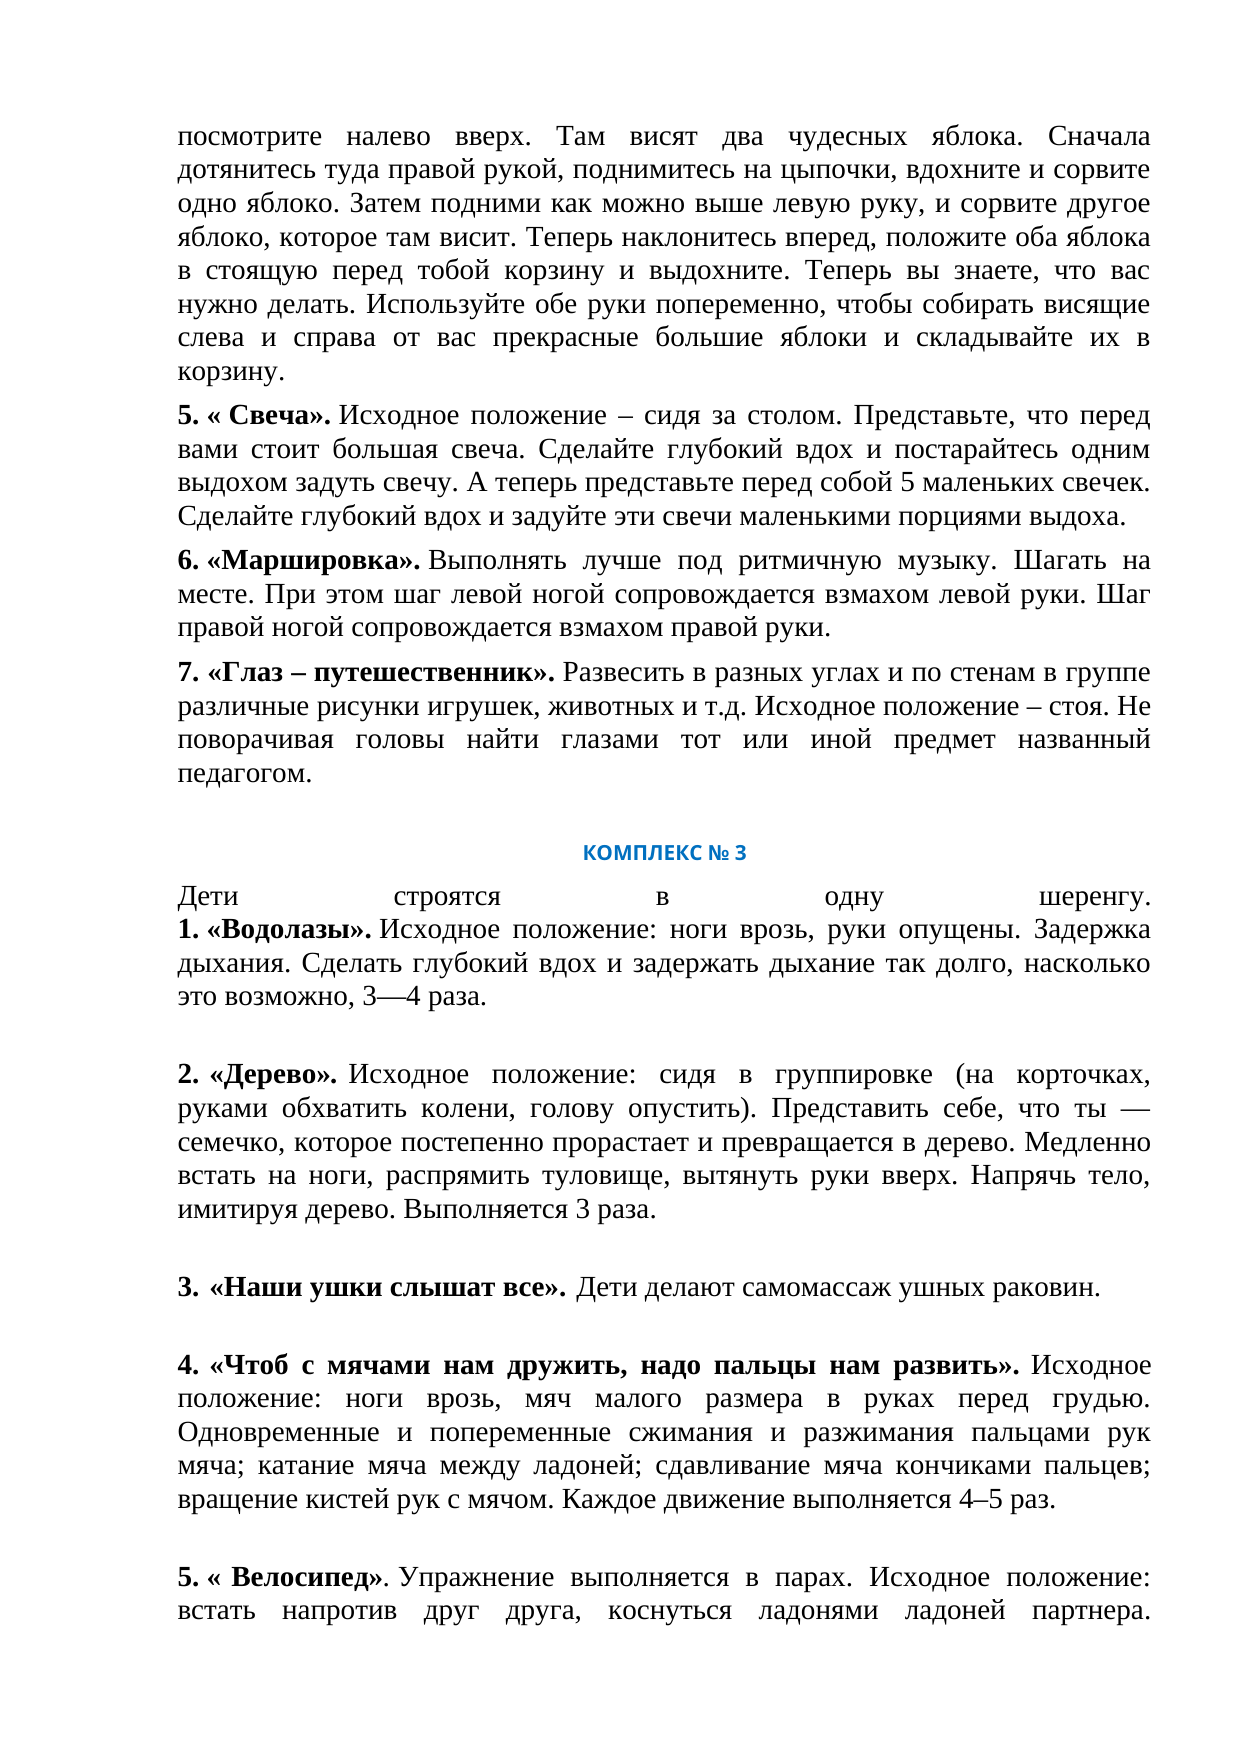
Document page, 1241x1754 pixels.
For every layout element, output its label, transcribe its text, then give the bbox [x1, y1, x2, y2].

text 2. «Дерево». Исходное положение: сидя в группировке (на корточках, руками обхватить колени, голову опустить). Представить себе, что ты — семечко, которое постепенно прорастает и превращается в дерево. Медленно встать на ноги, распрямить туловище, вытянуть руки вверх. Напрячь тело, имитируя дерево. Выполняется 3 раза. [177, 1023, 1152, 1224]
text 6. «Маршировка». Выполнять лучше под ритмичную музыку. Шагать на месте. При этом шаг левой ногой сопровождается взмахом левой руки. Шаг правой ногой сопровождается взмахом правой руки. [177, 542, 1152, 643]
text 3. «Наши ушки слышат все». Дети делают самомассаж ушных раковин. [177, 1235, 1152, 1302]
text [177, 1525, 1152, 1626]
text КОМПЛЕКС № 3 [177, 838, 1152, 867]
text 5. « Свеча». Исходное положение – сидя за столом. Представьте, что перед вами стоит большая свеча. Сделайте глубокий вдох и постарайтесь одним выдохом задуть свечу. А теперь представьте перед собой 5 маленьких свечек. Сделайте глубокий вдох и задуйте эти свечи маленькими порциями выдоха. [177, 397, 1152, 532]
text 4. «Чтоб с мячами нам дружить, надо пальцы нам развить». Исходное положение: ноги врозь, мяч малого размера в руках перед грудью. Одновременные и попеременные сжимания и разжимания пальцами рук мяча; катание мяча между ладоней; сдавливание мяча кончиками пальцев; вращение кистей рук с мячом. Каждое движение выполняется 4–5 раз. [177, 1313, 1152, 1514]
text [177, 118, 1152, 386]
text 7. «Глаз – путешественник». Развесить в разных углах и по стенам в группе различные рисунки игрушек, животных и т.д. Исходное положение – стоя. Не поворачивая головы найти глазами тот или иной предмет названный педагогом. [177, 654, 1152, 788]
text Дети строятся в одну шеренгу. 1. «Водолазы». Исходное положение: ноги врозь, руки опущены. Задержка дыхания. Сделать глубокий вдох и задержать дыхание так долго, насколько это возможно, 3—4 раза. [177, 878, 1152, 1012]
